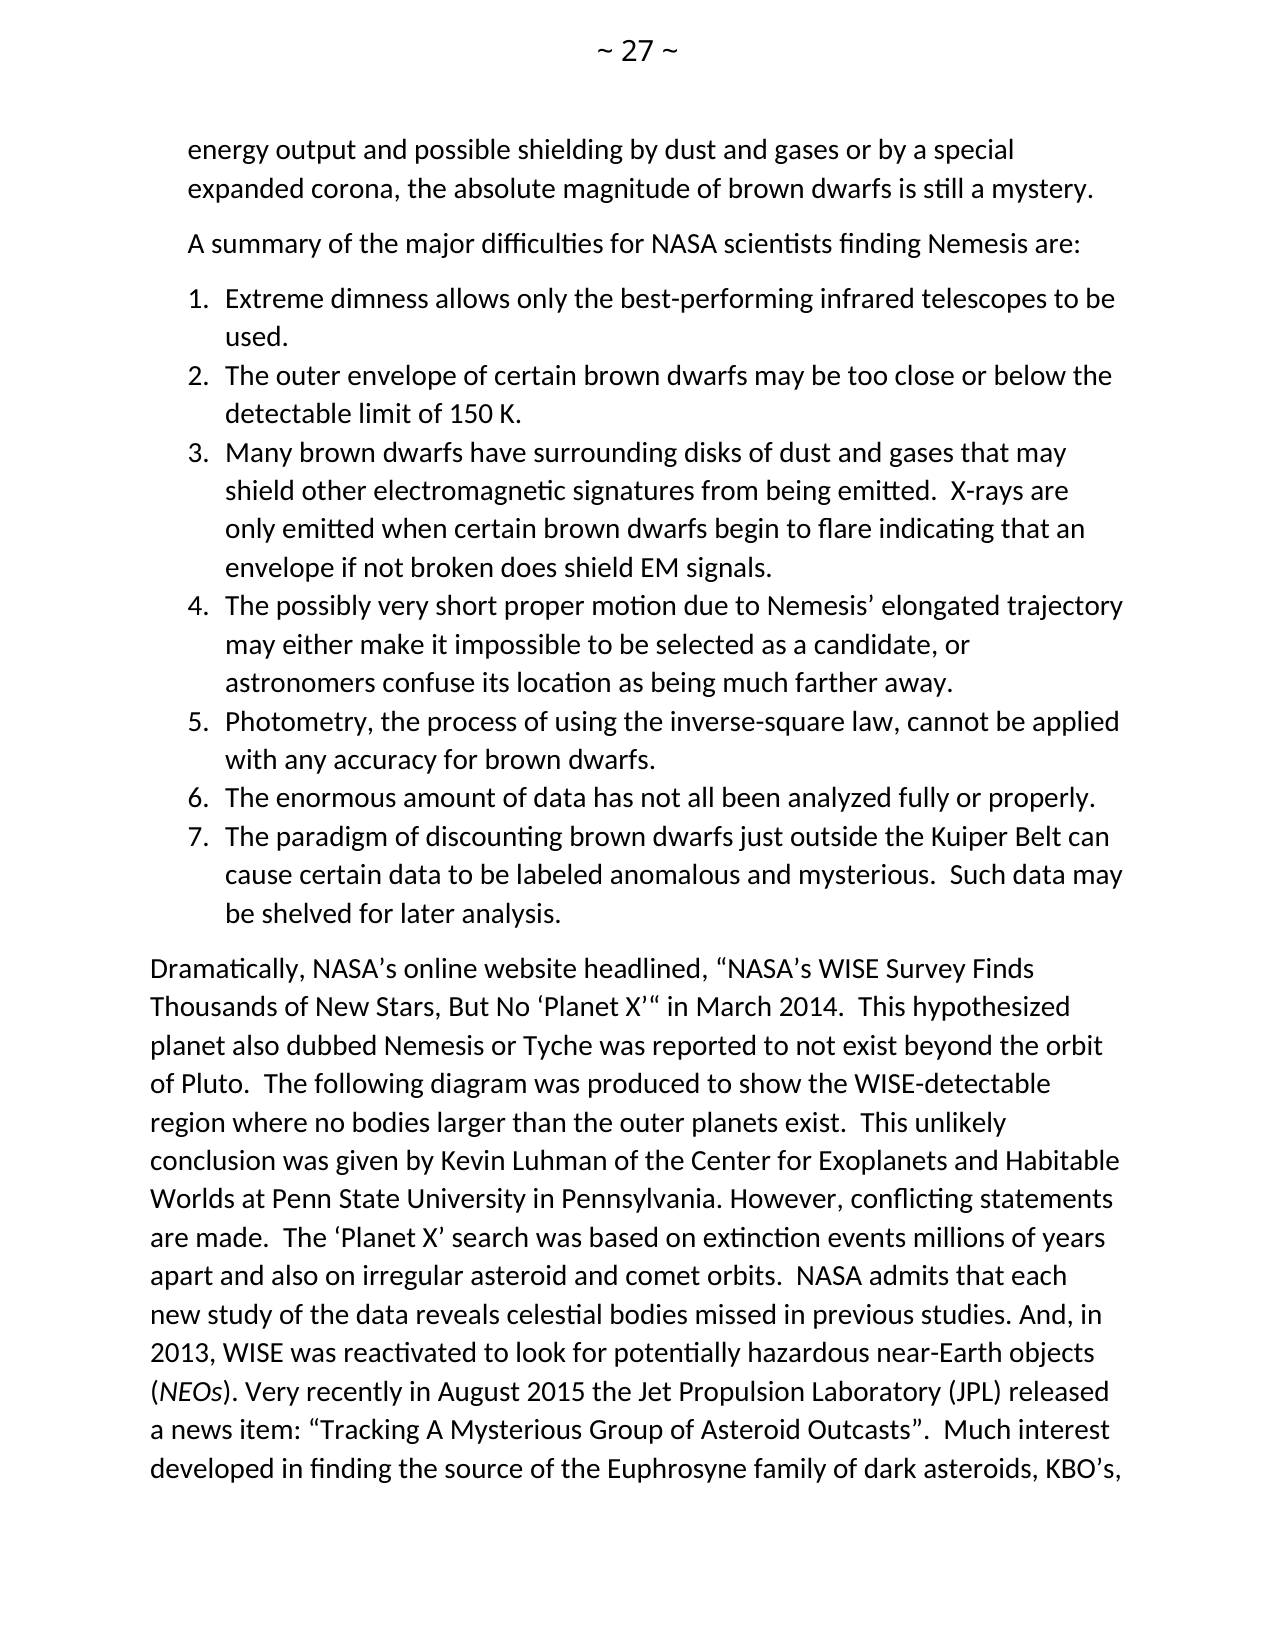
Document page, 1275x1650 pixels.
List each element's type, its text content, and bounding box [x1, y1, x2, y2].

list Extreme dimness allows only the best-performing infrared telescopes to be used. [187, 280, 1125, 354]
list The outer envelope of certain brown dwarfs may be too close or below the detectable limit of 150 K. [187, 357, 1125, 431]
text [150, 950, 1125, 1485]
list Many brown dwarfs have surrounding disks of dust and gases that may shield other electromagnetic signatures from being emitted. X-rays are only emitted when certain brown dwarfs begin to flare indicating that an envelope if not broken does shield EM signals. [187, 434, 1125, 584]
text A summary of the major difficulties for NASA scientists finding Nemesis are: [187, 225, 1125, 260]
list The paradigm of discounting brown dwarfs just outside the Kuiper Belt can cause certain data to be labeled anomalous and mysterious. Such data may be shelved for later analysis. [187, 818, 1125, 931]
list The enormous amount of data has not all been analyzed fully or properly. [187, 779, 1125, 815]
list The possibly very short proper motion due to Nemesis’ elongated trajectory may either make it impossible to be selected as a candidate, or astronomers confuse its location as being much farther away. [187, 587, 1125, 700]
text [187, 131, 1125, 205]
list Photometry, the process of using the inverse-square law, cannot be applied with any accuracy for brown dwarfs. [187, 703, 1125, 777]
